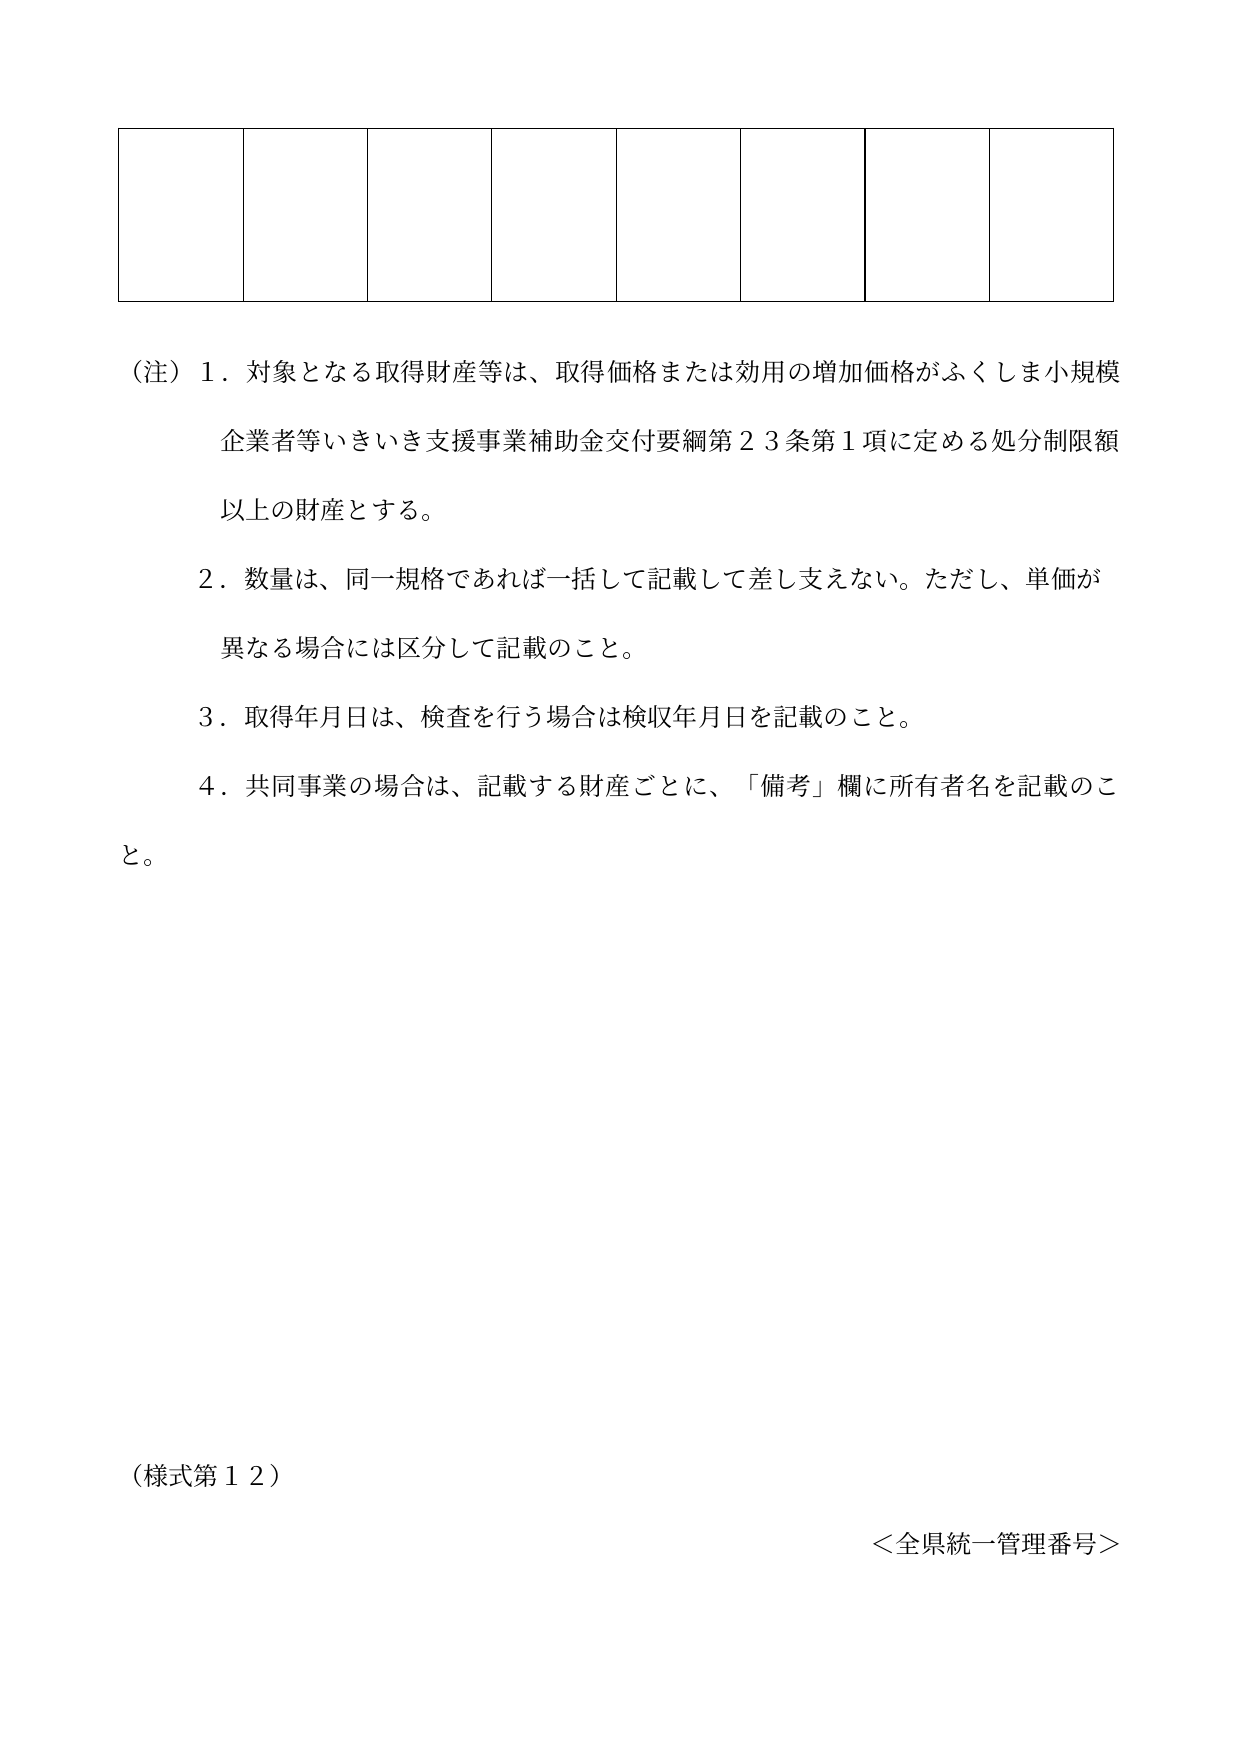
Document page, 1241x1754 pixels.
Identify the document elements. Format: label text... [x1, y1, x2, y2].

table_cell [741, 129, 864, 301]
table_cell [866, 129, 989, 301]
text ＜全県統一管理番号＞ [118, 1509, 1122, 1578]
text ３．取得年月日は、検査を行う場合は検収年月日を記載のこと。 [118, 681, 1122, 750]
table_cell [244, 129, 367, 301]
text ４．共同事業の場合は、記載する財産ごとに、「備考」欄に所有者名を記載のこと。 [118, 750, 1122, 888]
text ２．数量は、同一規格であれば一括して記載して差し支えない。ただし、単価が [118, 543, 1122, 612]
text 異なる場合には区分して記載のこと。 [118, 612, 1122, 681]
text （注）１．対象となる取得財産等は、取得価格または効用の増加価格がふくしま小規模企業者等いきいき支援事業補助金交付要綱第２３条第１項に定める処分制限額以上の財産とする。 [118, 336, 1122, 543]
text （様式第１２） [118, 1440, 1122, 1509]
table_cell [119, 129, 243, 301]
table_cell [990, 129, 1113, 301]
table_cell [492, 129, 616, 301]
table_cell [617, 129, 740, 301]
table_cell [368, 129, 491, 301]
